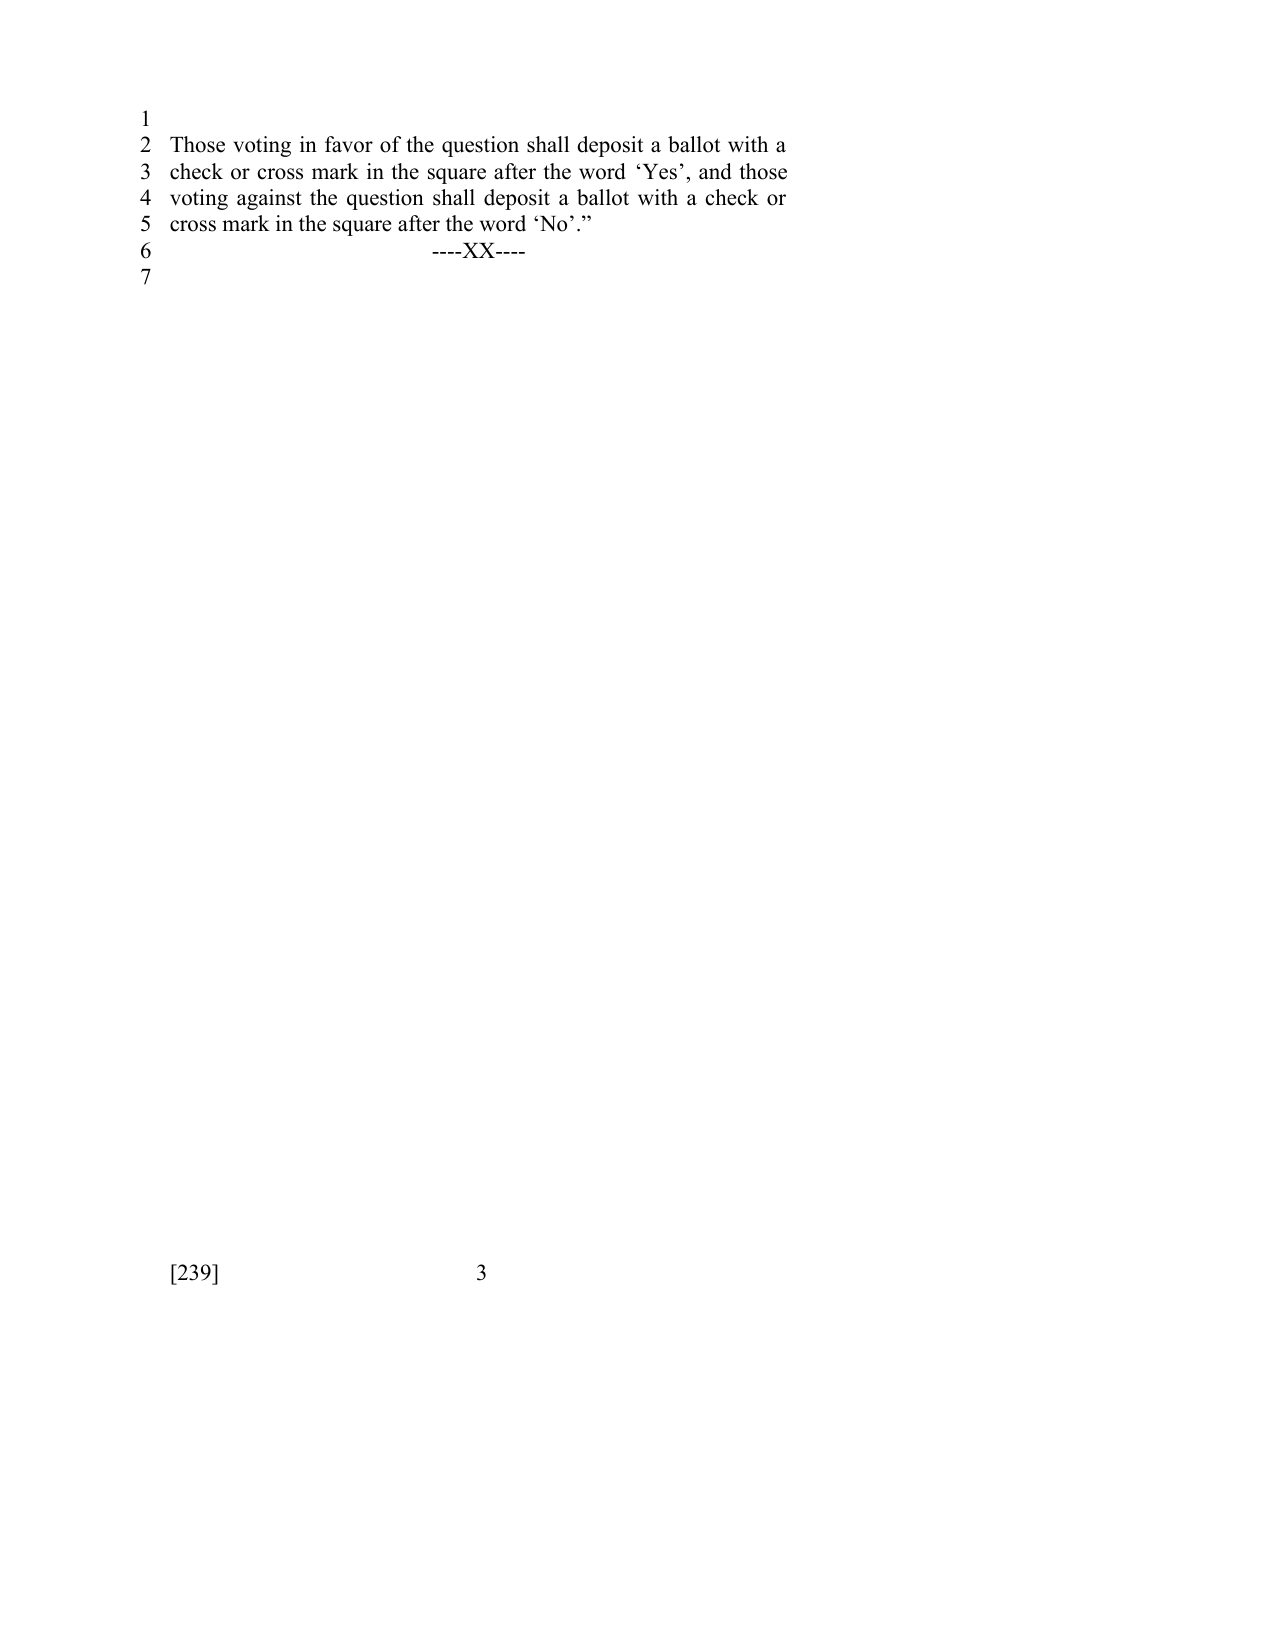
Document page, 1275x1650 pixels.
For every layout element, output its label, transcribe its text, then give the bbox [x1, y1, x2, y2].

text Those voting in favor of the question shall deposit a ballot with a check or cross mark in the square after the word ‘Yes’, and those voting against the question shall deposit a ballot with a check or cross mark in the square after the word ‘No’.” [169, 131, 787, 237]
text ----XX---- [169, 237, 787, 263]
